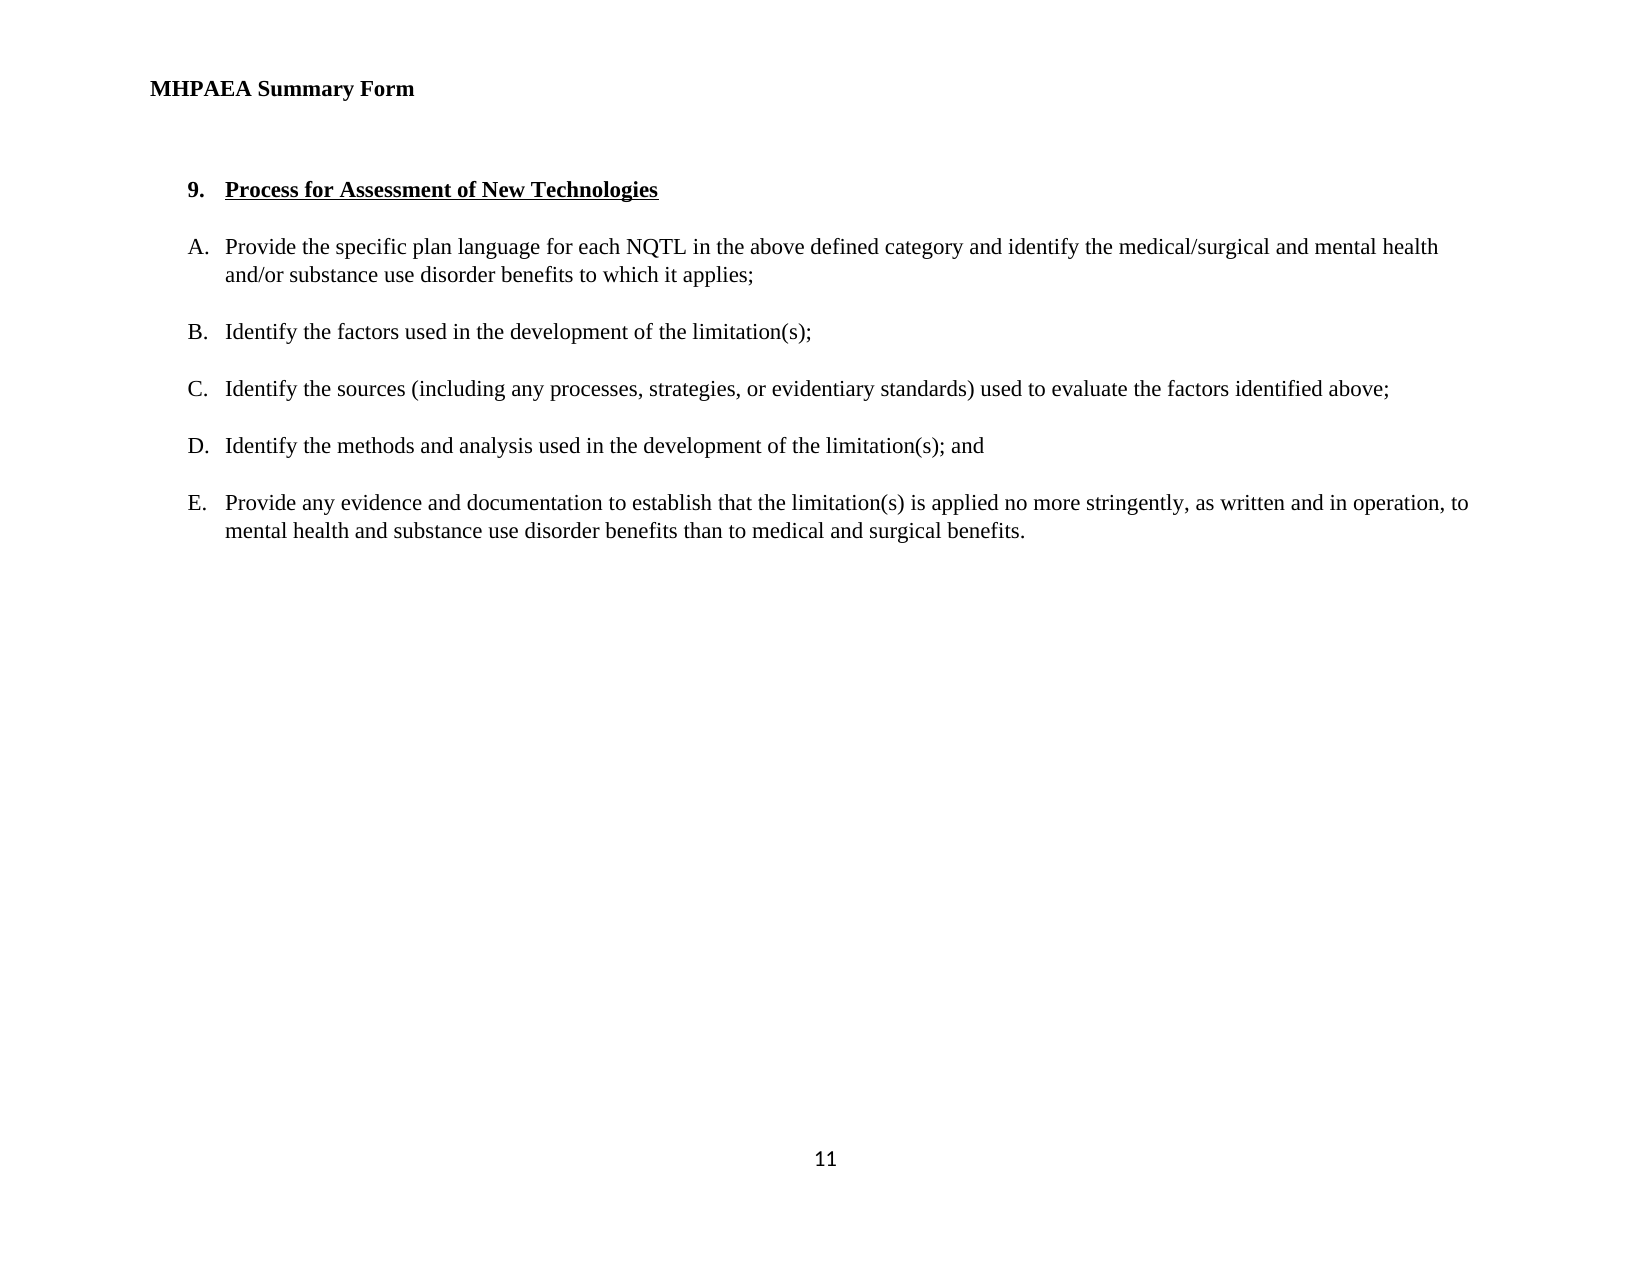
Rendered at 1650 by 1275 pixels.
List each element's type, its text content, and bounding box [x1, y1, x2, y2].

list Identify the methods and analysis used in the development of the limitation(s); and [187, 432, 1500, 458]
list Process for Assessment of New Technologies [187, 176, 1500, 202]
list Identify the factors used in the development of the limitation(s); [187, 318, 1500, 345]
list Identify the sources (including any processes, strategies, or evidentiary standards) used to evaluate the factors identified above; [187, 375, 1500, 402]
list Provide any evidence and documentation to establish that the limitation(s) is applied no more stringently, as written and in operation, to mental health and substance use disorder benefits than to medical and surgical benefits. [187, 489, 1500, 544]
list Provide the specific plan language for each NQTL in the above defined category and identify the medical/surgical and mental health and/or substance use disorder benefits to which it applies; [187, 233, 1500, 288]
